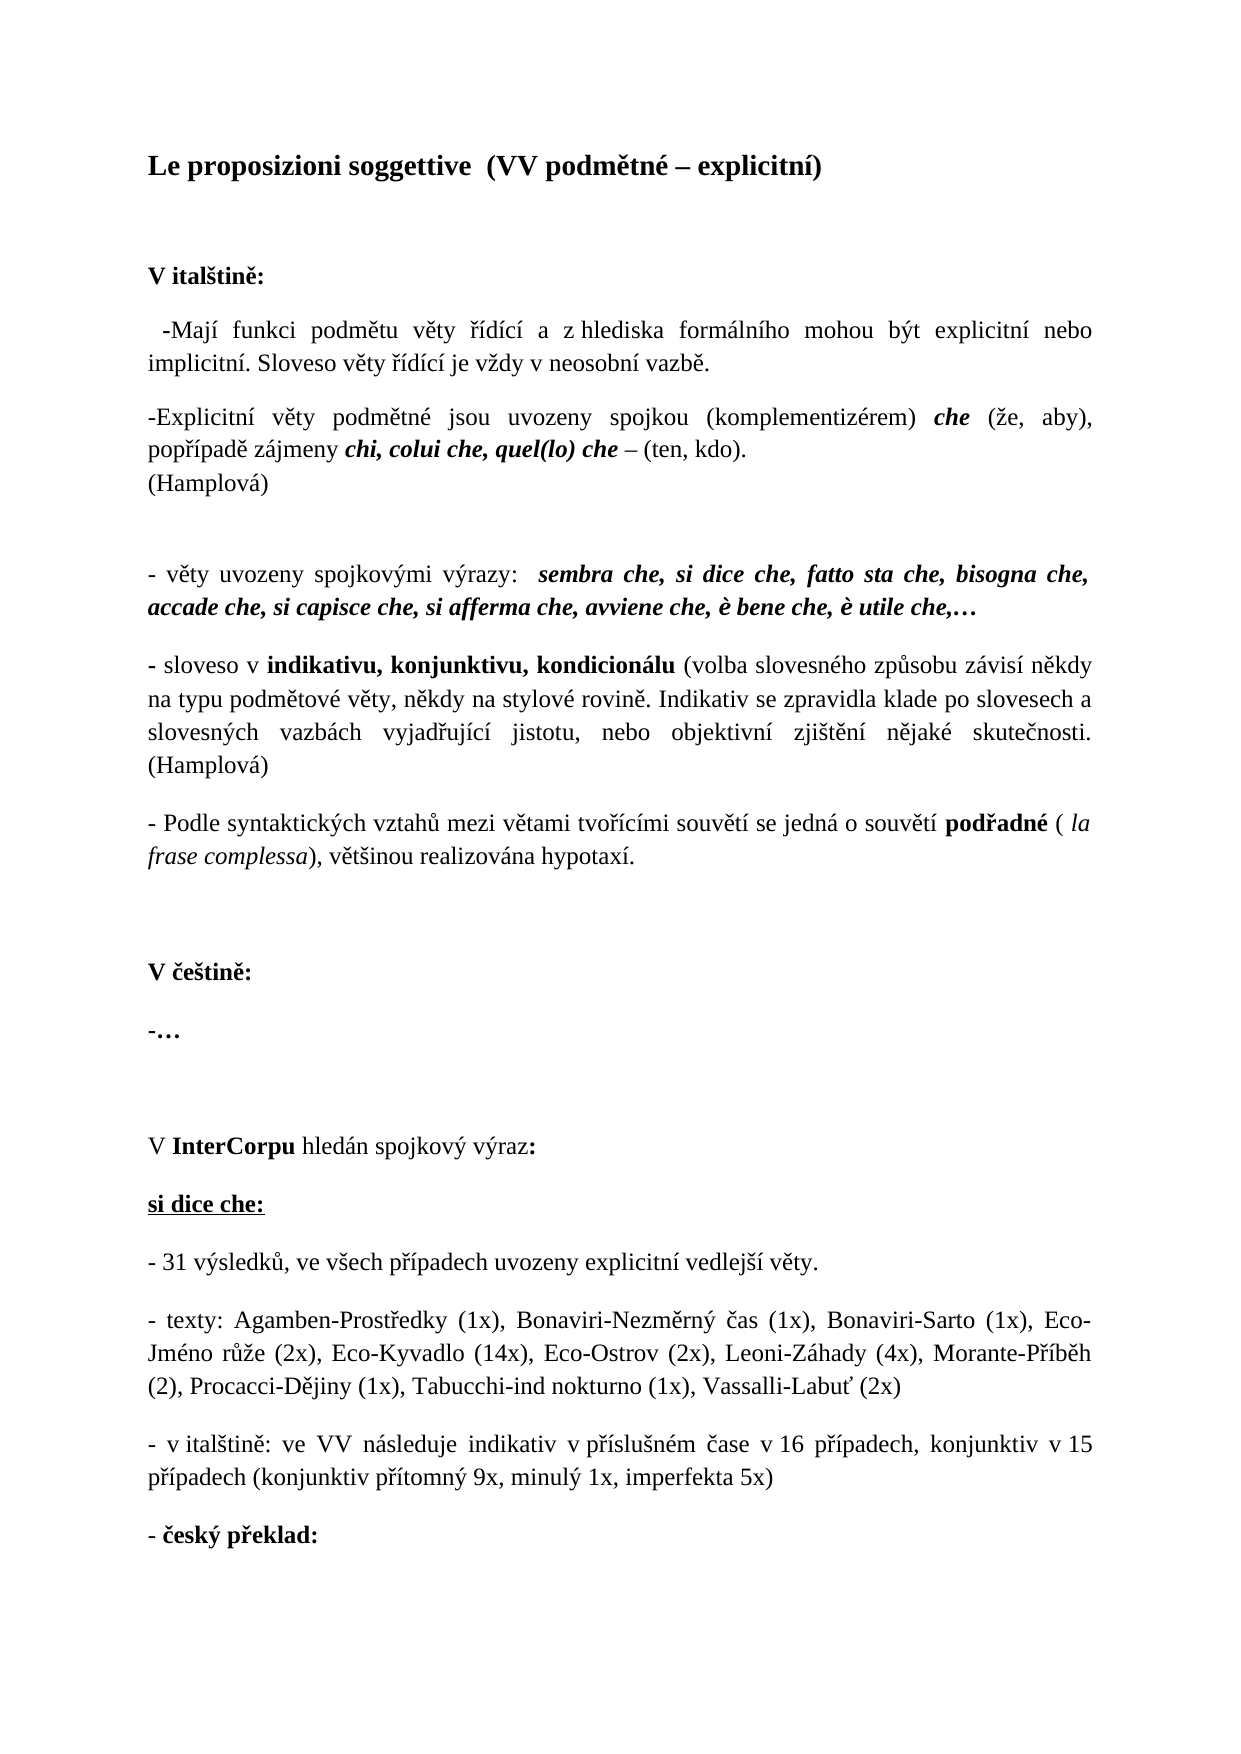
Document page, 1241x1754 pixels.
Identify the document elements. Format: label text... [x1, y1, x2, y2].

text - sloveso v indikativu, konjunktivu, kondicionálu (volba slovesného způsobu závisí někdy na typu podmětové věty, někdy na stylové rovině. Indikativ se zpravidla klade po slovesech a slovesných vazbách vyjadřující jistotu, nebo objektivní zjištění nějaké skutečnosti. (Hamplová) [148, 651, 1093, 778]
text (Hamplová) [148, 468, 1093, 496]
text - 31 výsledků, ve všech případech uvozeny explicitní vedlejší věty. [148, 1247, 1093, 1276]
text -Mají funkci podmětu věty řídící a z hlediska formálního mohou být explicitní nebo implicitní. Sloveso věty řídící je vždy v neosobní vazbě. [148, 315, 1093, 376]
text Le proposizioni soggettive (VV podmětné – explicitní) [148, 148, 1093, 181]
text - český překlad: [148, 1520, 1093, 1549]
text -… [148, 1015, 1093, 1043]
text - věty uvozeny spojkovými výrazy: sembra che, si dice che, fatto sta che, bisogna che, accade che, si capisce che, si afferma che, avviene che, è bene che, è utile che,… [148, 559, 1093, 621]
text V češtině: [148, 957, 1093, 986]
text -Explicitní věty podmětné jsou uvozeny spojkou (komplementizérem) che (že, aby), popřípadě zájmeny chi, colui che, quel(lo) che – (ten, kdo). [148, 402, 1093, 463]
text - texty: Agamben-Prostředky (1x), Bonaviri-Nezměrný čas (1x), Bonaviri-Sarto (1x), Eco-Jméno růže (2x), Eco-Kyvadlo (14x), Eco-Ostrov (2x), Leoni-Záhady (4x), Morante-Příběh (2), Procacci-Dějiny (1x), Tabucchi-ind nokturno (1x), Vassalli-Labuť (2x) [148, 1305, 1093, 1400]
text V InterCorpu hledán spojkový výraz: [148, 1131, 1093, 1159]
text V italštině: [148, 261, 1093, 289]
text si dice che: [148, 1189, 1093, 1218]
text - v italštině: ve VV následuje indikativ v příslušném čase v 16 případech, konjunktiv v 15 případech (konjunktiv přítomný 9x, minulý 1x, imperfekta 5x) [148, 1429, 1093, 1491]
text - Podle syntaktických vztahů mezi větami tvořícími souvětí se jedná o souvětí podřadné ( la frase complessa), většinou realizována hypotaxí. [148, 808, 1093, 869]
